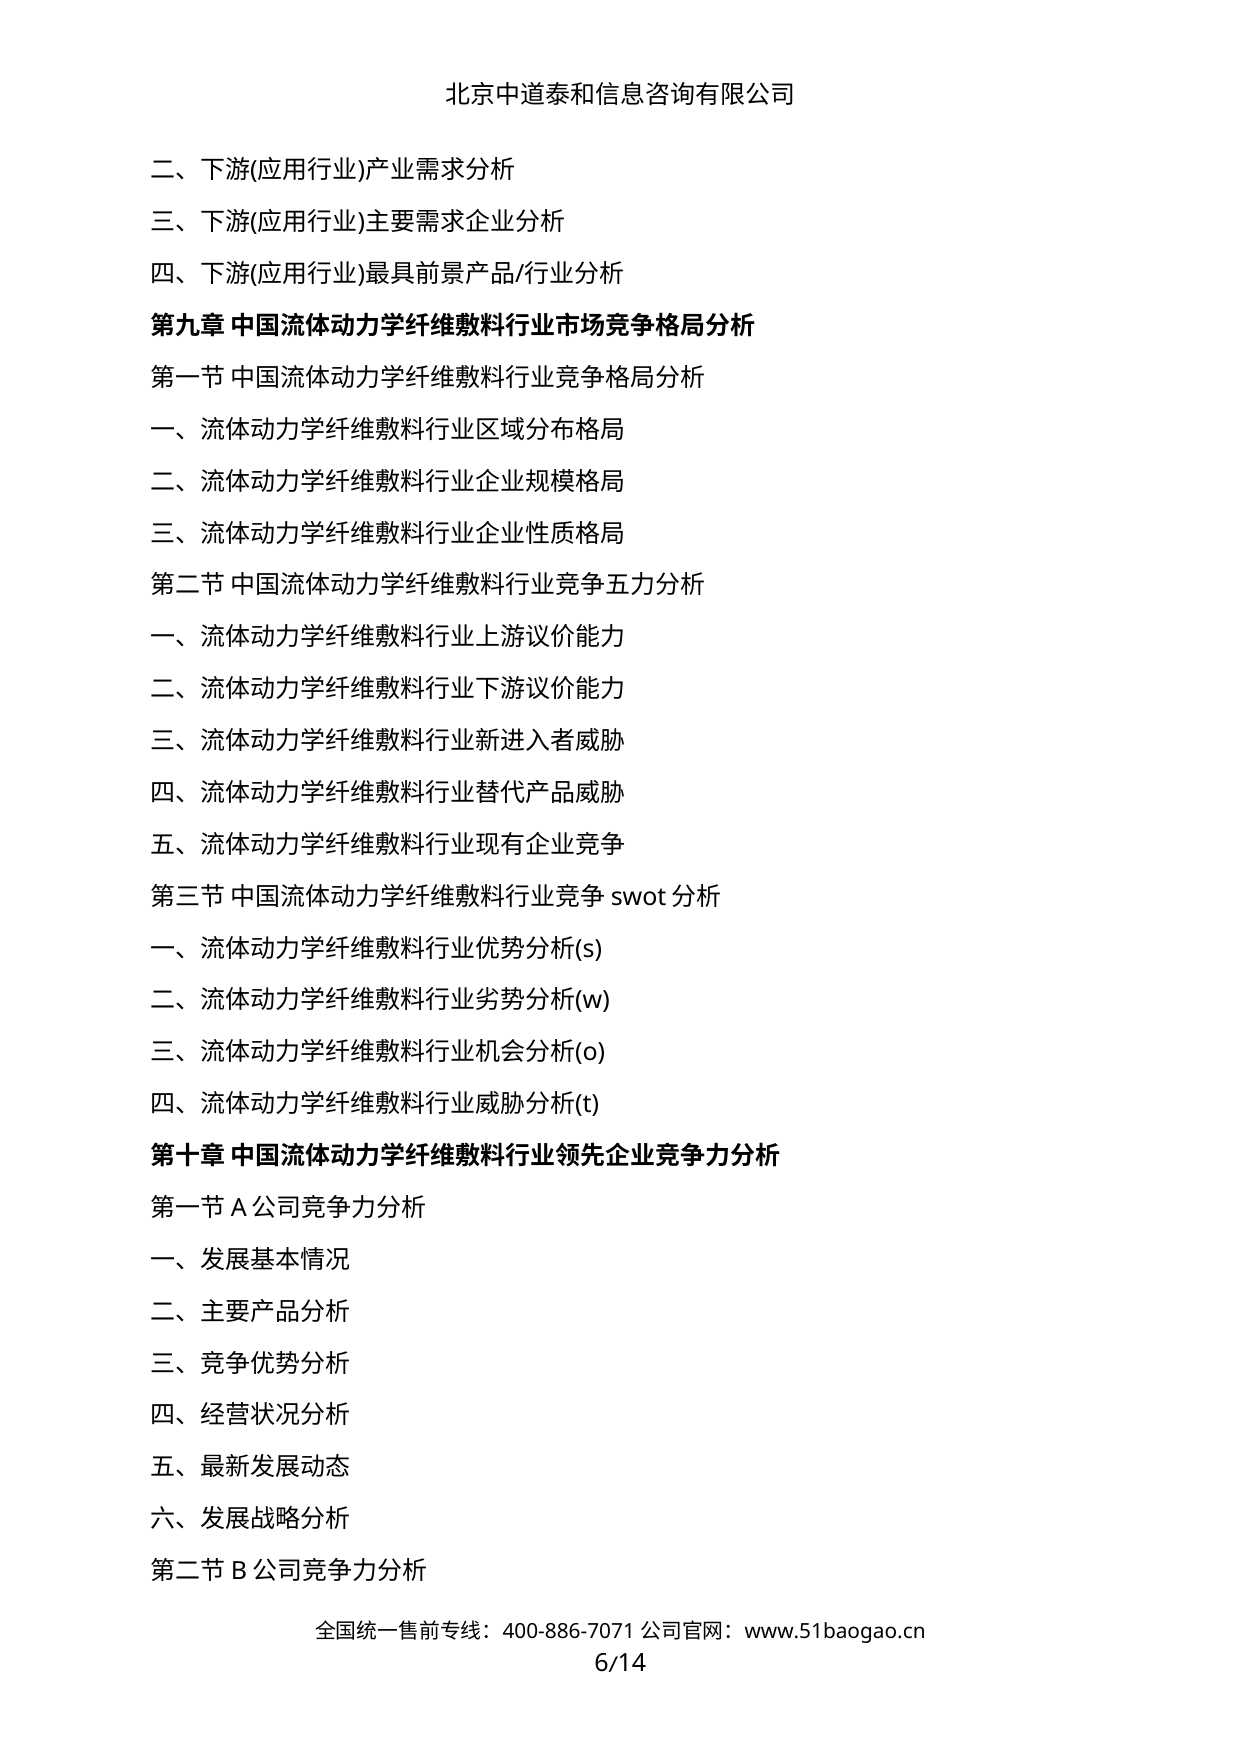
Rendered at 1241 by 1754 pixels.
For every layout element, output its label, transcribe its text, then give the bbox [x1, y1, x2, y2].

text 二、主要产品分析 [150, 1291, 1090, 1327]
text 三、下游(应用行业)主要需求企业分析 [150, 202, 1090, 238]
text 一、发展基本情况 [150, 1239, 1090, 1276]
text 三、流体动力学纤维敷料行业新进入者威胁 [150, 721, 1090, 757]
text 第二节 中国流体动力学纤维敷料行业竞争五力分析 [150, 565, 1090, 601]
text 四、流体动力学纤维敷料行业替代产品威胁 [150, 772, 1090, 809]
text 第二节 B公司竞争力分析 [150, 1551, 1090, 1587]
text 第一节 A公司竞争力分析 [150, 1187, 1090, 1224]
text 四、流体动力学纤维敷料行业威胁分析(t) [150, 1084, 1090, 1120]
text 五、最新发展动态 [150, 1447, 1090, 1483]
text 第九章 中国流体动力学纤维敷料行业市场竞争格局分析 [150, 306, 1090, 342]
text 六、发展战略分析 [150, 1499, 1090, 1535]
text 三、竞争优势分析 [150, 1343, 1090, 1379]
text 第一节 中国流体动力学纤维敷料行业竞争格局分析 [150, 357, 1090, 394]
text 二、下游(应用行业)产业需求分析 [150, 150, 1090, 186]
text 二、流体动力学纤维敷料行业企业规模格局 [150, 461, 1090, 497]
text 二、流体动力学纤维敷料行业劣势分析(w) [150, 980, 1090, 1016]
text 一、流体动力学纤维敷料行业区域分布格局 [150, 409, 1090, 446]
text 第十章 中国流体动力学纤维敷料行业领先企业竞争力分析 [150, 1136, 1090, 1172]
text 四、经营状况分析 [150, 1395, 1090, 1431]
text 三、流体动力学纤维敷料行业机会分析(o) [150, 1032, 1090, 1068]
text 五、流体动力学纤维敷料行业现有企业竞争 [150, 824, 1090, 861]
text 四、下游(应用行业)最具前景产品/行业分析 [150, 254, 1090, 290]
text 一、流体动力学纤维敷料行业优势分析(s) [150, 928, 1090, 964]
text 第三节 中国流体动力学纤维敷料行业竞争swot分析 [150, 876, 1090, 912]
text 二、流体动力学纤维敷料行业下游议价能力 [150, 669, 1090, 705]
text 一、流体动力学纤维敷料行业上游议价能力 [150, 617, 1090, 653]
text 三、流体动力学纤维敷料行业企业性质格局 [150, 513, 1090, 549]
